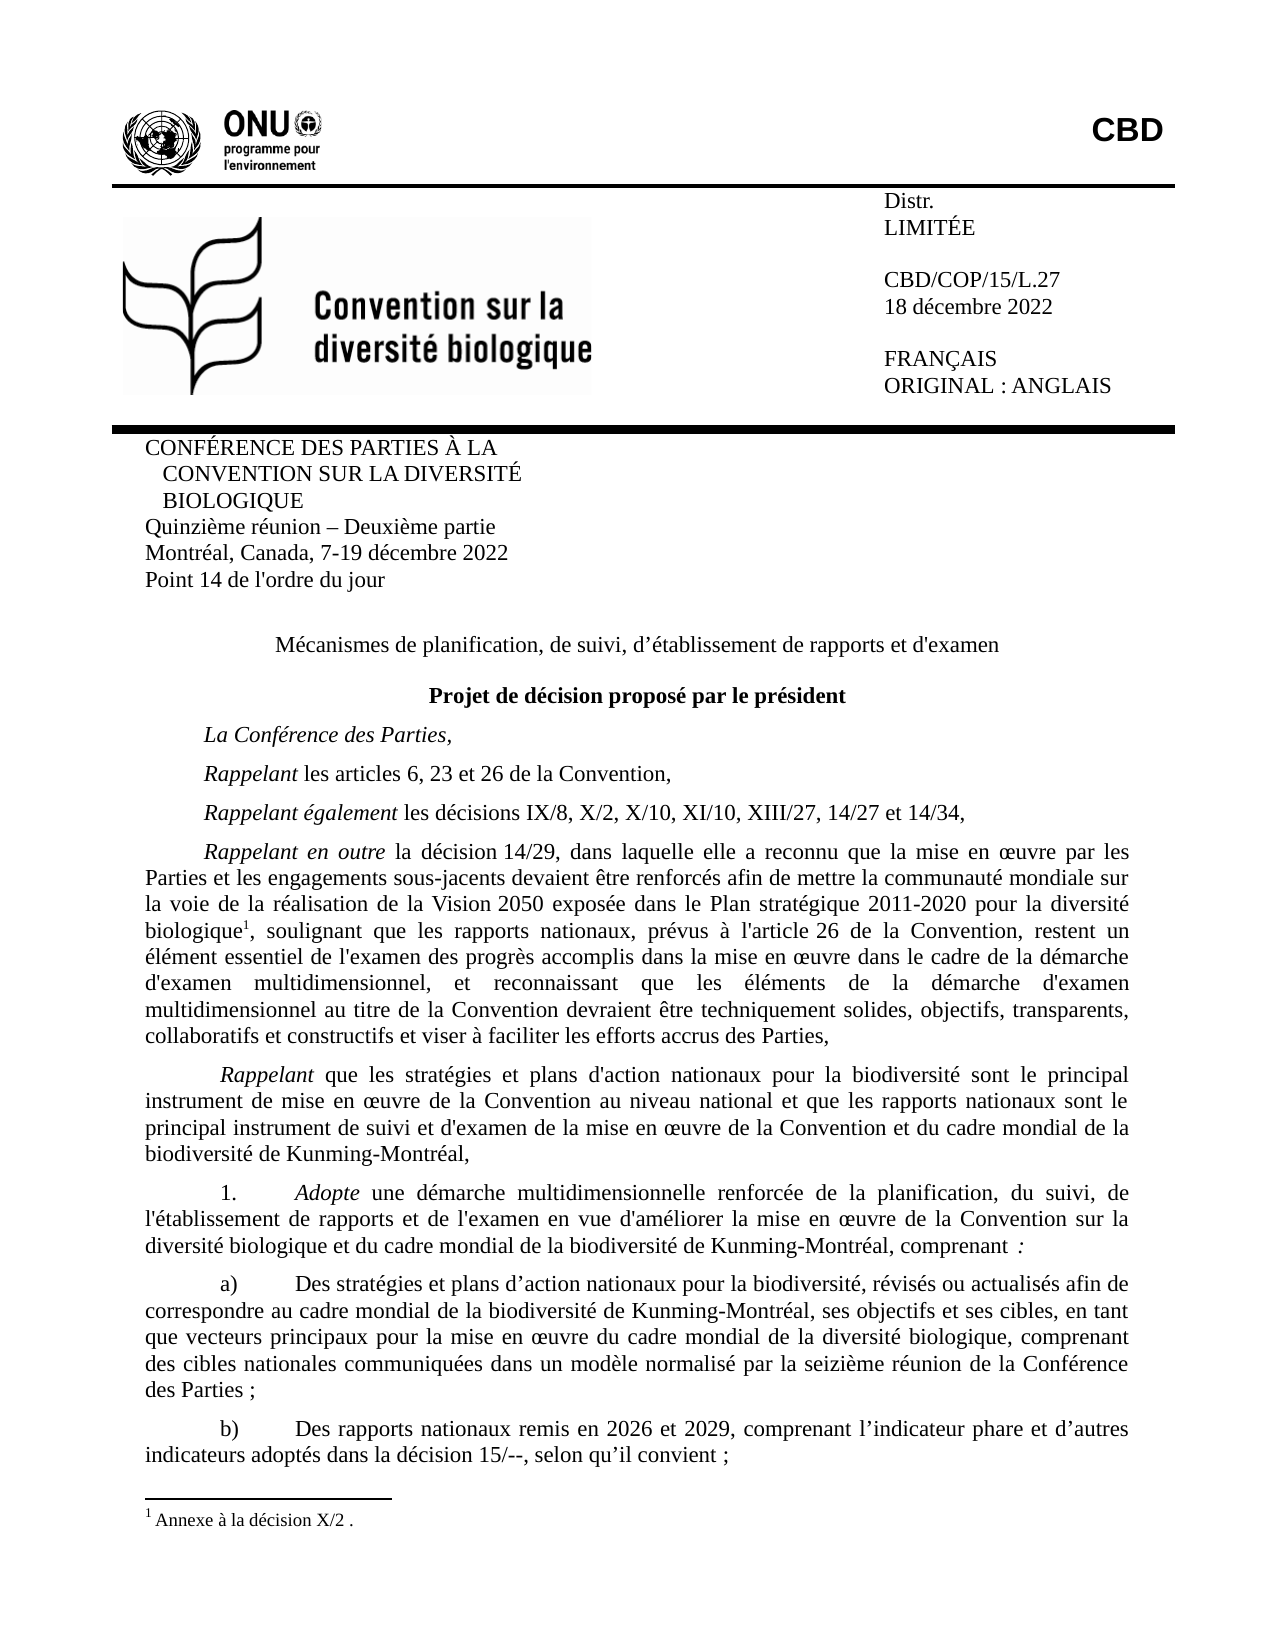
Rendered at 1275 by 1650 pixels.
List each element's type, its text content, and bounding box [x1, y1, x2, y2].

list Rappelant en outre la décision 14/29, dans laquelle elle a reconnu que la mise en œuvre par les Parties et les engagements sous-jacents devaient être renforcés afin de mettre la communauté mondiale sur la voie de la réalisation de la Vision 2050 exposée dans le Plan stratégique 2011-2020 pour la diversité biologique, soulignant que les rapports nationaux, prévus à l'article 26 de la Convention, restent un élément essentiel de l'examen des progrès accomplis dans la mise en œuvre dans le cadre de la démarche d'examen multidimensionnel, et reconnaissant que les éléments de la démarche d'examen multidimensionnel au titre de la Convention devraient être techniquement solides, objectifs, transparents, collaboratifs et constructifs et viser à faciliter les efforts accrus des Parties, [145, 838, 1130, 1048]
table_cell [112, 188, 719, 424]
table_header [213, 110, 719, 184]
table_header CBD [720, 110, 1175, 184]
list b) Des rapports nationaux remis en 2026 et 2029, comprenant l’indicateur phare et d’autres indicateurs adoptés dans la décision 15/--, selon qu’il convient ; [145, 1415, 1130, 1467]
text Point 14 de l'ordre du jour [145, 566, 1130, 592]
table_header [112, 110, 213, 184]
text Rappelant les articles 6, 23 et 26 de la Convention, [145, 760, 1130, 786]
list Rappelant que les stratégies et plans d'action nationaux pour la biodiversité sont le principal instrument de mise en œuvre de la Convention au niveau national et que les rapports nationaux sont le principal instrument de suivi et d'examen de la mise en œuvre de la Convention et du cadre mondial de la biodiversité de Kunming-Montréal, [145, 1061, 1130, 1166]
text Rappelant également les décisions IX/8, X/2, X/10, XI/10, XIII/27, 14/27 et 14/34, [145, 799, 1130, 825]
text Quinzième réunion – Deuxième partie [145, 513, 632, 539]
text CONFÉRENCE DES PARTIES À LA CONVENTION SUR LA DIVERSITÉ BIOLOGIQUE [145, 434, 632, 513]
text Montréal, Canada, 7-19 décembre 2022 [145, 539, 632, 566]
picture [122, 217, 592, 395]
list 1. Adopte une démarche multidimensionnelle renforcée de la planification, du suivi, de l'établissement de rapports et de l'examen en vue d'améliorer la mise en œuvre de la Convention sur la diversité biologique et du cadre mondial de la biodiversité de Kunming-Montréal, comprenant : [145, 1179, 1130, 1258]
table_cell Distr. LIMITÉE 18 décembre 2022 FRANÇAIS ORIGINAL : ANGLAIS [720, 188, 1175, 424]
list a) Des stratégies et plans d’action nationaux pour la biodiversité, révisés ou actualisés afin de correspondre au cadre mondial de la biodiversité de Kunming-Montréal, ses objectifs et ses cibles, en tant que vecteurs principaux pour la mise en œuvre du cadre mondial de la diversité biologique, comprenant des cibles nationales communiquées dans un modèle normalisé par la seizième réunion de la Conférence des Parties ; [145, 1271, 1130, 1402]
picture [224, 110, 322, 170]
text La Conférence des Parties, [145, 721, 1130, 747]
text Projet de décision proposé par le président [145, 682, 1130, 709]
